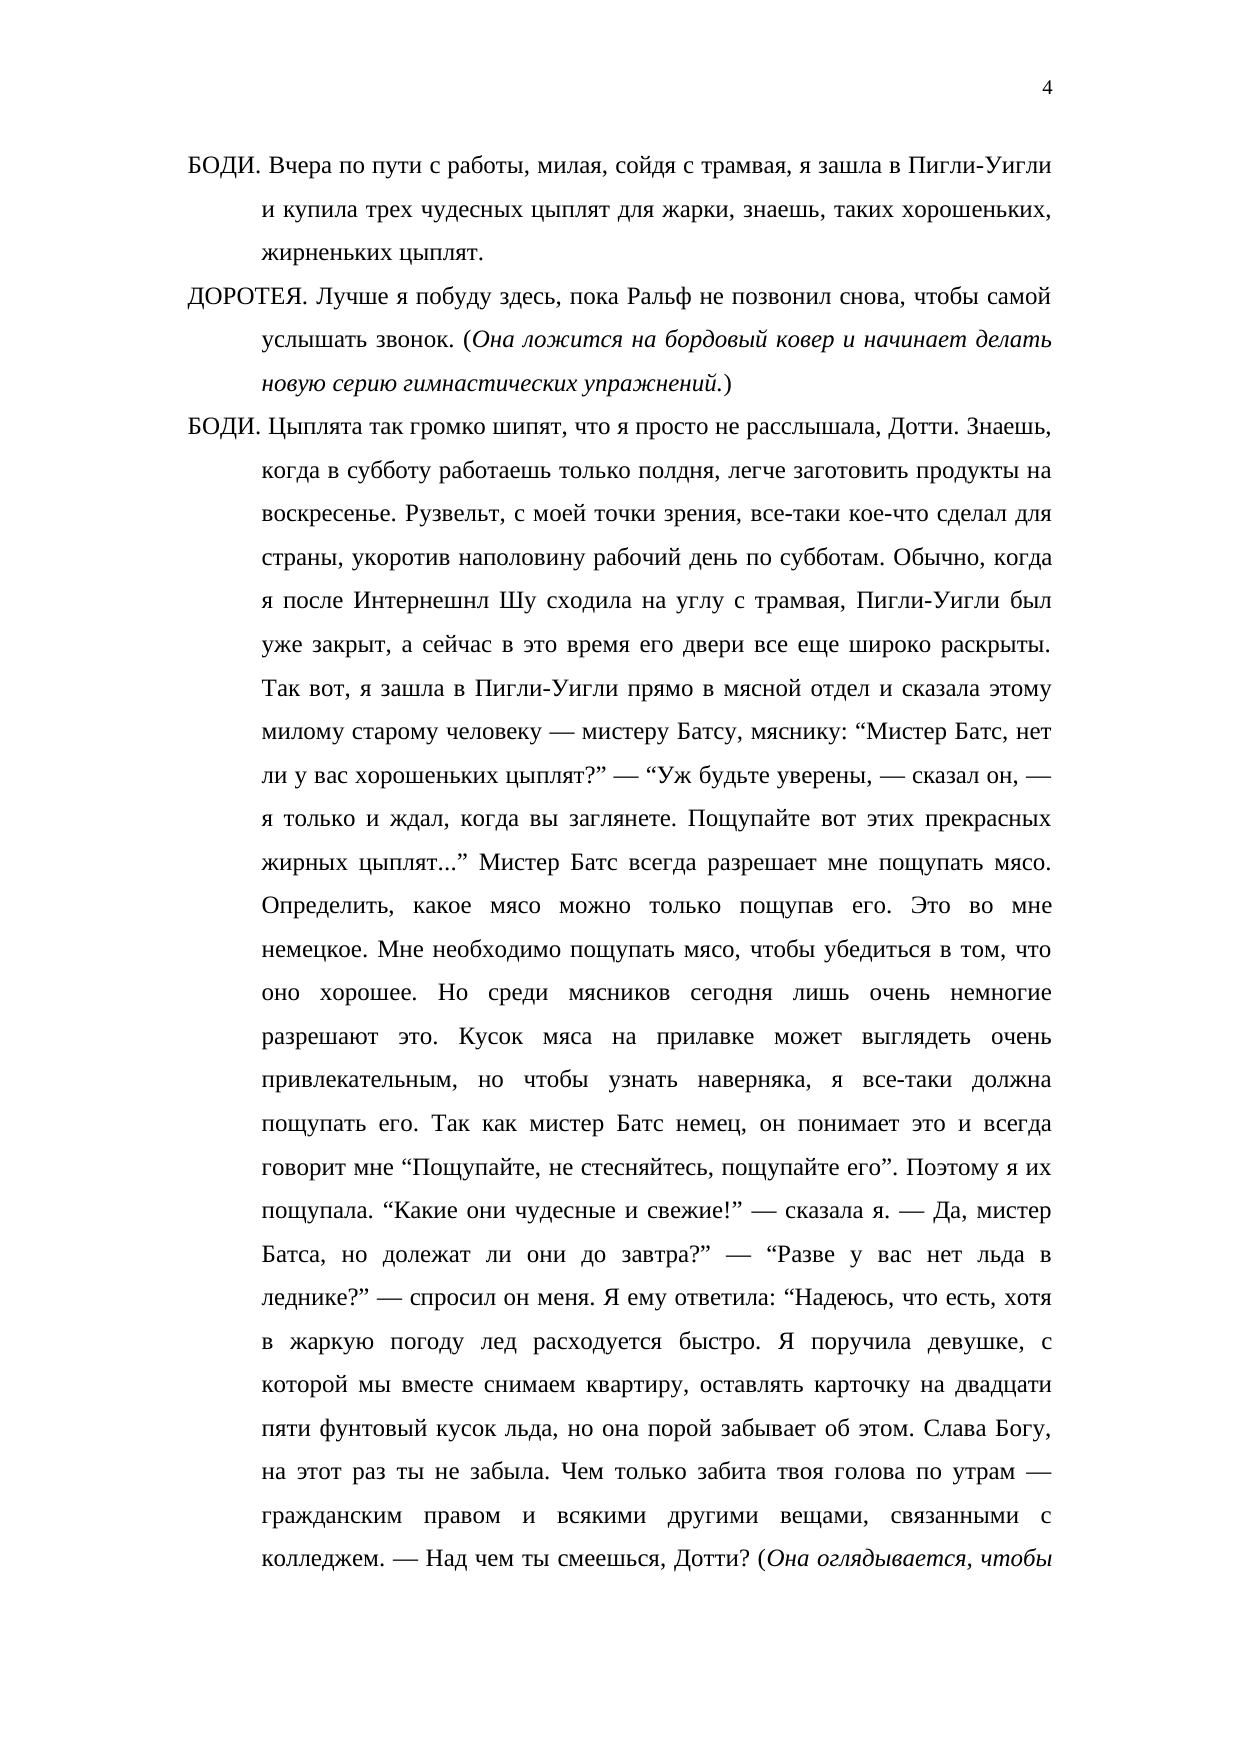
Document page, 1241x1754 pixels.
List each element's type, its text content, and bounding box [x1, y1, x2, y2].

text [187, 411, 1053, 1572]
text ДОРОТЕЯ. Лучше я побуду здесь, пока Ральф не позвонил снова, чтобы самой услышать звонок. (Она ложится на бордовый ковер и начинает делать новую серию гимнастических упражнений.) [187, 281, 1053, 397]
text БОДИ. Вчера по пути с работы, милая, сойдя с трамвая, я зашла в Пигли-Уигли и купила трех чудесных цыплят для жарки, знаешь, таких хорошеньких, жирненьких цыплят. [187, 150, 1053, 266]
